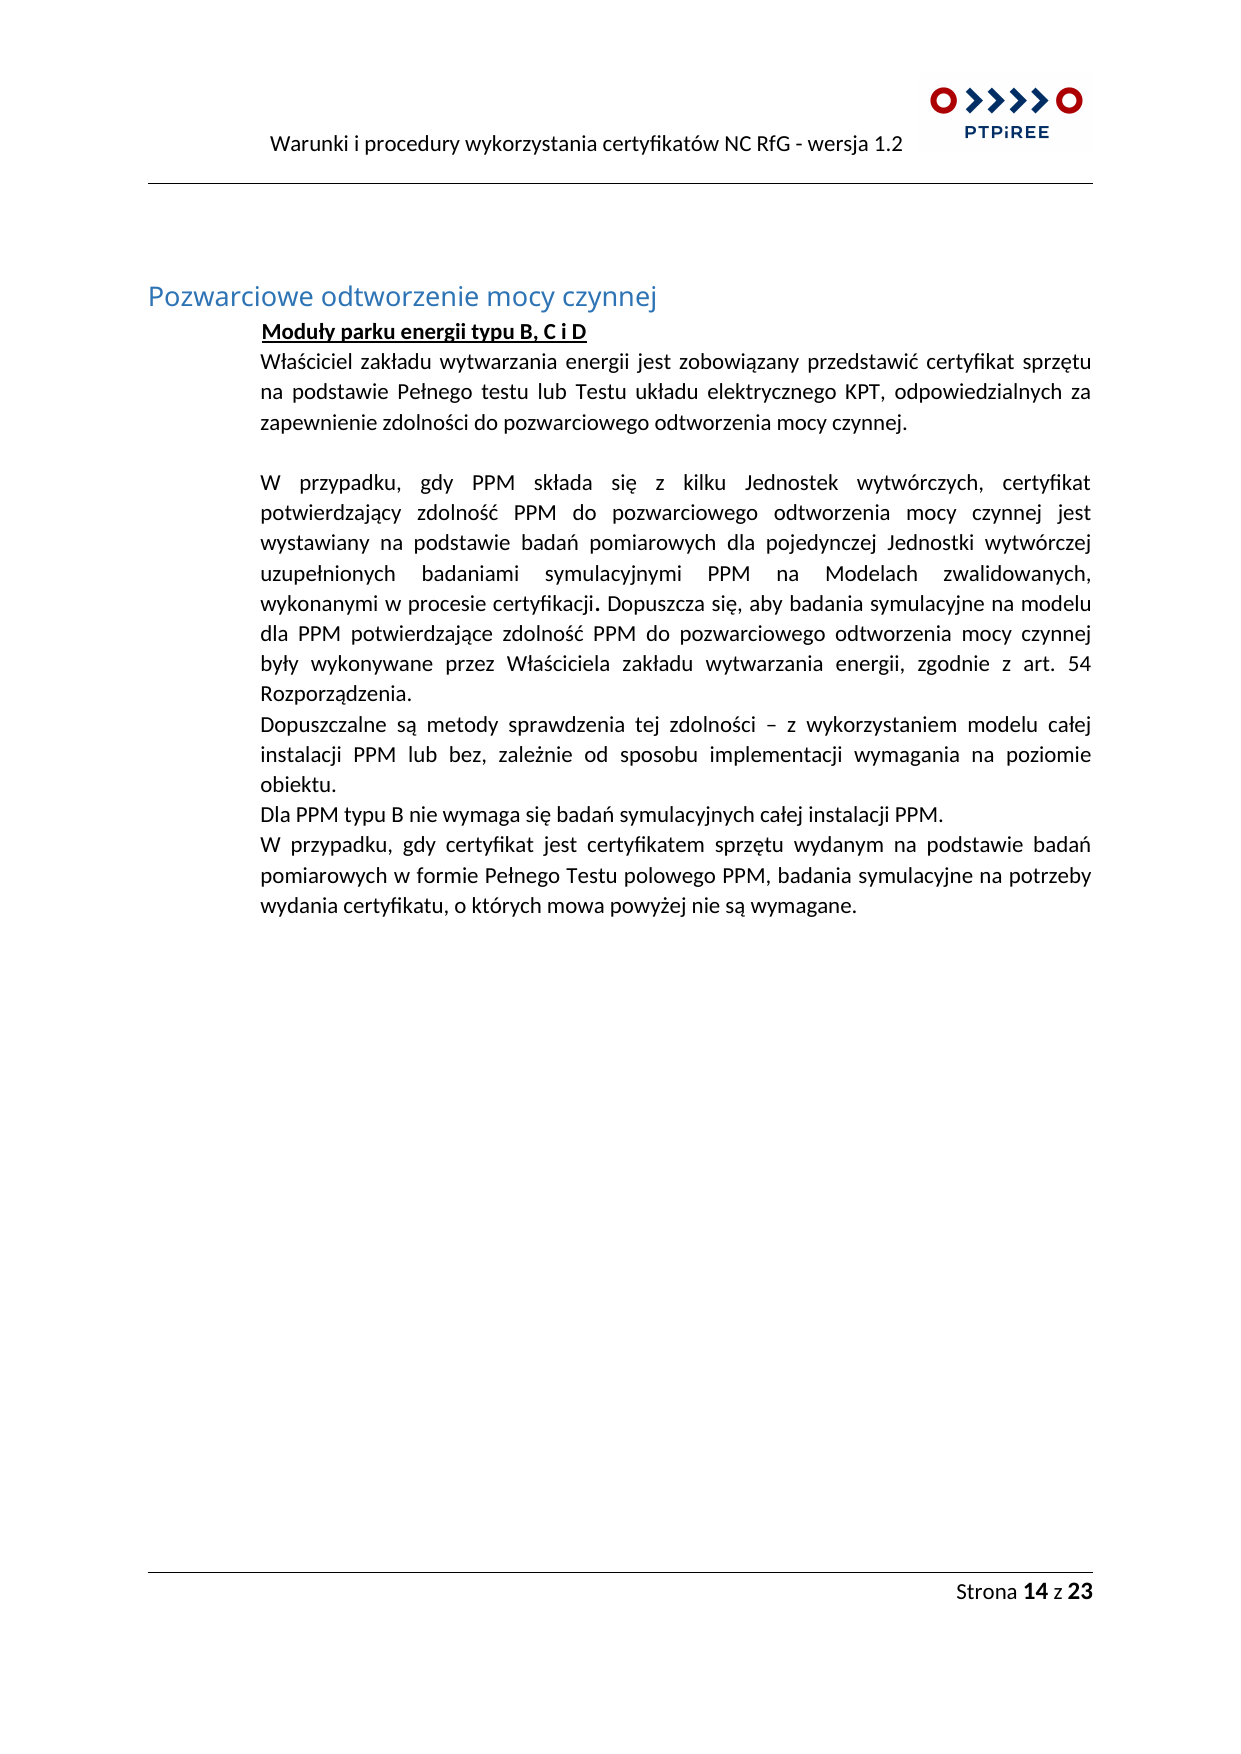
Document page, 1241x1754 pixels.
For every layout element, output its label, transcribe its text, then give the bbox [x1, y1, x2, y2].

list Właściciel zakładu wytwarzania energii jest zobowiązany przedstawić certyfikat sprzętu na podstawie Pełnego testu lub Testu układu elektrycznego KPT, odpowiedzialnych za zapewnienie zdolności do pozwarciowego odtworzenia mocy czynnej. [260, 347, 1093, 436]
list Dla PPM typu B nie wymaga się badań symulacyjnych całej instalacji PPM. [260, 800, 1093, 828]
list Dopuszczalne są metody sprawdzenia tej zdolności – z wykorzystaniem modelu całej instalacji PPM lub bez, zależnie od sposobu implementacji wymagania na poziomie obiektu. [260, 710, 1093, 798]
text Moduły parku energii typu B, C i D [177, 317, 1093, 345]
list W przypadku, gdy PPM składa się z kilku Jednostek wytwórczych, certyfikat potwierdzający zdolność PPM do pozwarciowego odtworzenia mocy czynnej jest wystawiany na podstawie badań pomiarowych dla pojedynczej Jednostki wytwórczej uzupełnionych badaniami symulacyjnymi PPM na Modelach zwalidowanych, wykonanymi w procesie certyfikacji. Dopuszcza się, aby badania symulacyjne na modelu dla PPM potwierdzające zdolność PPM do pozwarciowego odtworzenia mocy czynnej były wykonywane przez Właściciela zakładu wytwarzania energii, zgodnie z art. 54 Rozporządzenia. [260, 468, 1093, 708]
list W przypadku, gdy certyfikat jest certyfikatem sprzętu wydanym na podstawie badań pomiarowych w formie Pełnego Testu polowego PPM, badania symulacyjne na potrzeby wydania certyfikatu, o których mowa powyżej nie są wymagane. [260, 831, 1093, 919]
picture [919, 73, 1093, 152]
subtitle Pozwarciowe odtworzenie mocy czynnej [148, 277, 1093, 314]
